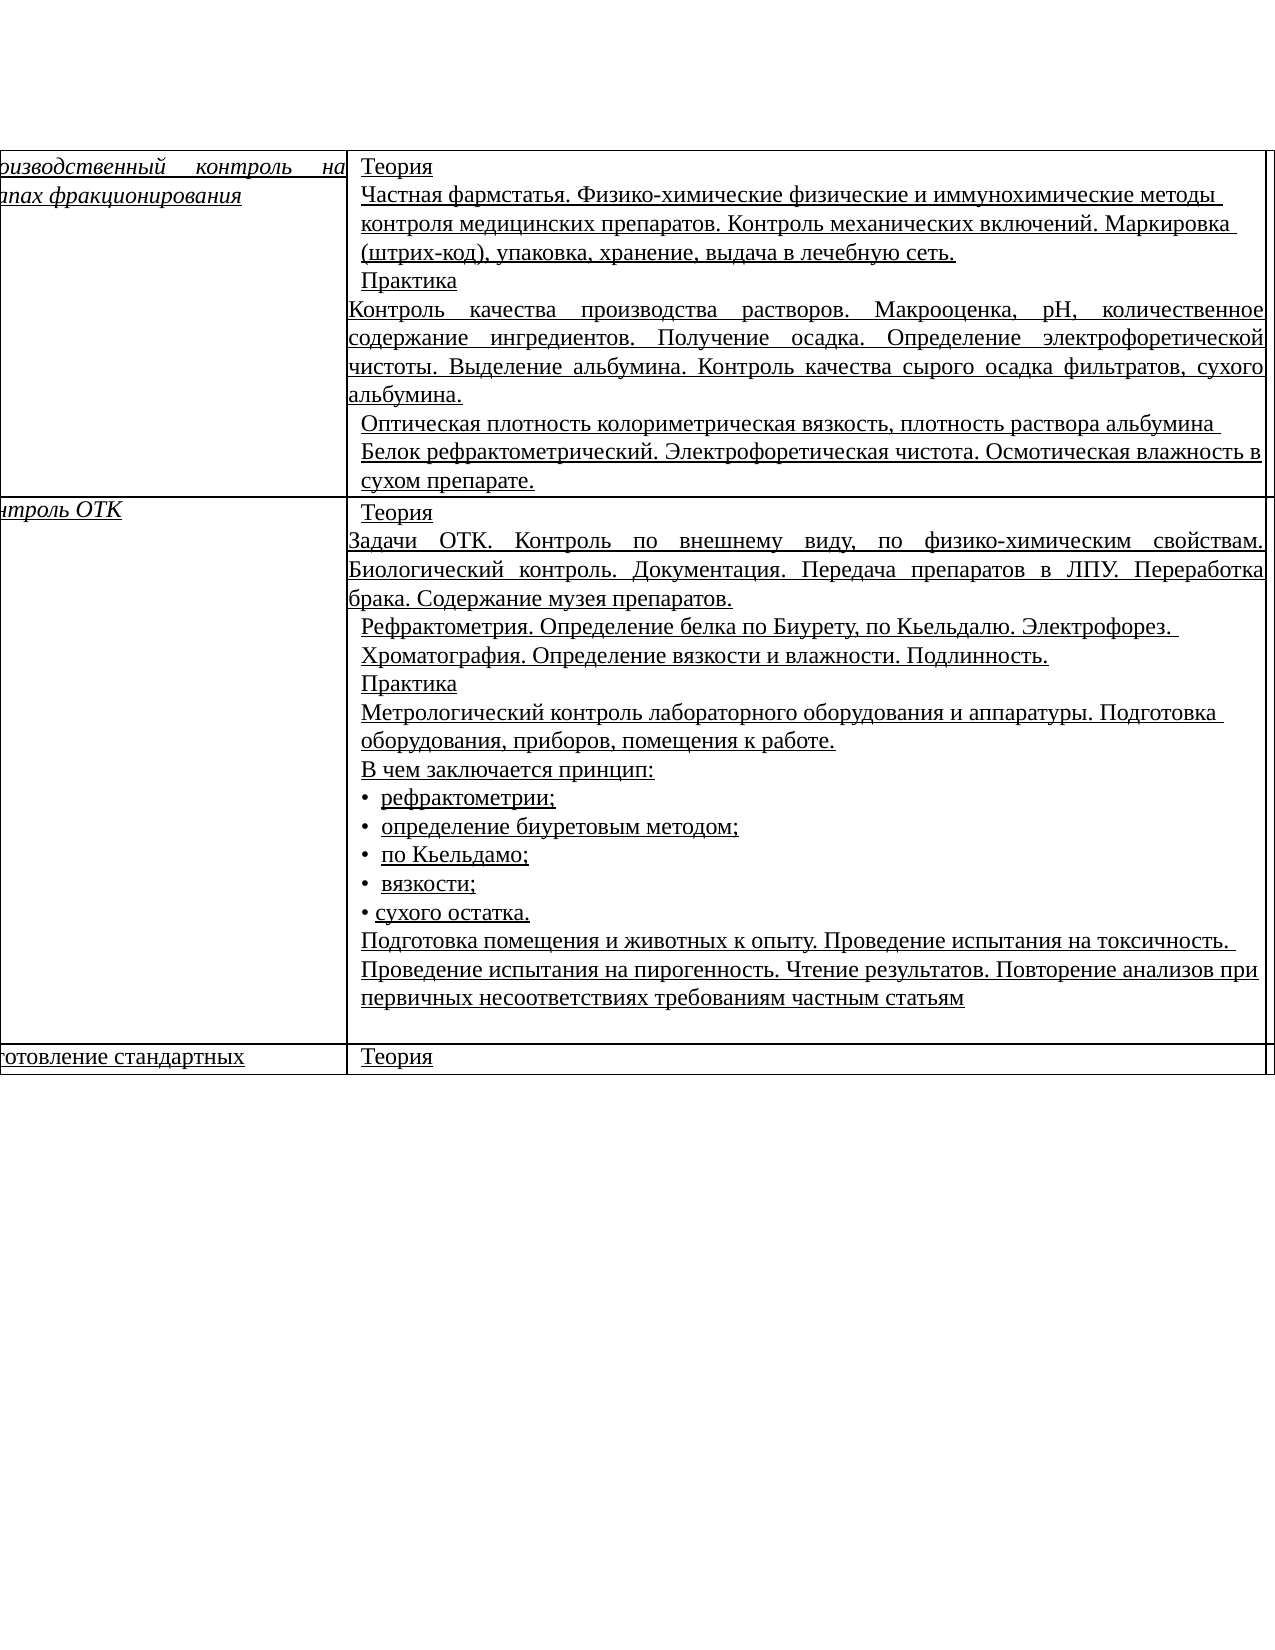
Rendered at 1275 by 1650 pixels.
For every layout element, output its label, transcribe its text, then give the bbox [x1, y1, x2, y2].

table_cell Теория Частная фармстатья. Физико-химические физические и иммунохимические методы контроля медицинских препаратов. Контроль механических включений. Маркировка (штрих-код), упаковка, хранение, выдача в лечебную сеть. Практика Контроль качества производства растворов. Макрооценка, рН, количественное содержание ингредиентов. Получение осадка. Определение электрофоретической чистоты. Выделение альбумина. Контроль качества сырого осадка фильтратов, сухого альбумина. Оптическая плотность колориметрическая вязкость, плотность раствора альбумина Белок рефрактометрический. Электрофоретическая чистота. Осмотическая влажность в сухом препарате. [348, 151, 1265, 319]
table_cell Изготовление стандартных [1, 1045, 346, 1074]
table_cell Контроль ОТК [1, 498, 346, 1043]
table_cell Производственный контроль на этапах фракционирования [1, 178, 346, 496]
table_cell Производственный контроль на этапах фракционирования [1, 151, 346, 176]
table_cell Теория Частная фармстатья. Физико-химические физические и иммунохимические методы контроля медицинских препаратов. Контроль механических включений. Маркировка (штрих-код), упаковка, хранение, выдача в лечебную сеть. Практика Контроль качества производства растворов. Макрооценка, рН, количественное содержание ингредиентов. Получение осадка. Определение электрофоретической чистоты. Выделение альбумина. Контроль качества сырого осадка фильтратов, сухого альбумина. Оптическая плотность колориметрическая вязкость, плотность раствора альбумина Белок рефрактометрический. Электрофоретическая чистота. Осмотическая влажность в сухом препарате. [348, 377, 1265, 496]
table_cell Теория [348, 1045, 1265, 1074]
table_cell Теория Задачи ОТК. Контроль по внешнему виду, по физико-химическим свойствам. Биологический контроль. Документация. Передача препаратов в ЛПУ. Переработка брака. Содержание музея препаратов. Рефрактометрия. Определение белка по Биурету, по Кьельдалю. Электрофорез. Хроматография. Определение вязкости и влажности. Подлинность. Практика Метрологический контроль лабораторного оборудования и аппаратуры. Подготовка оборудования, приборов, помещения к работе. В чем заключается принцип: рефрактометрии; определение биуретовым методом; по Кьельдамо; вязкости; сухого остатка. Подготовка помещения и животных к опыту. Проведение испытания на токсичность. Проведение испытания на пирогенность. Чтение результатов. Повторение анализов при первичных несоответствиях требованиям частным статьям [348, 580, 1265, 1043]
table_cell Теория Задачи ОТК. Контроль по внешнему виду, по физико-химическим свойствам. Биологический контроль. Документация. Передача препаратов в ЛПУ. Переработка брака. Содержание музея препаратов. Рефрактометрия. Определение белка по Биурету, по Кьельдалю. Электрофорез. Хроматография. Определение вязкости и влажности. Подлинность. Практика Метрологический контроль лабораторного оборудования и аппаратуры. Подготовка оборудования, приборов, помещения к работе. В чем заключается принцип: рефрактометрии; определение биуретовым методом; по Кьельдамо; вязкости; сухого остатка. Подготовка помещения и животных к опыту. Проведение испытания на токсичность. Проведение испытания на пирогенность. Чтение результатов. Повторение анализов при первичных несоответствиях требованиям частным статьям [348, 498, 1265, 550]
